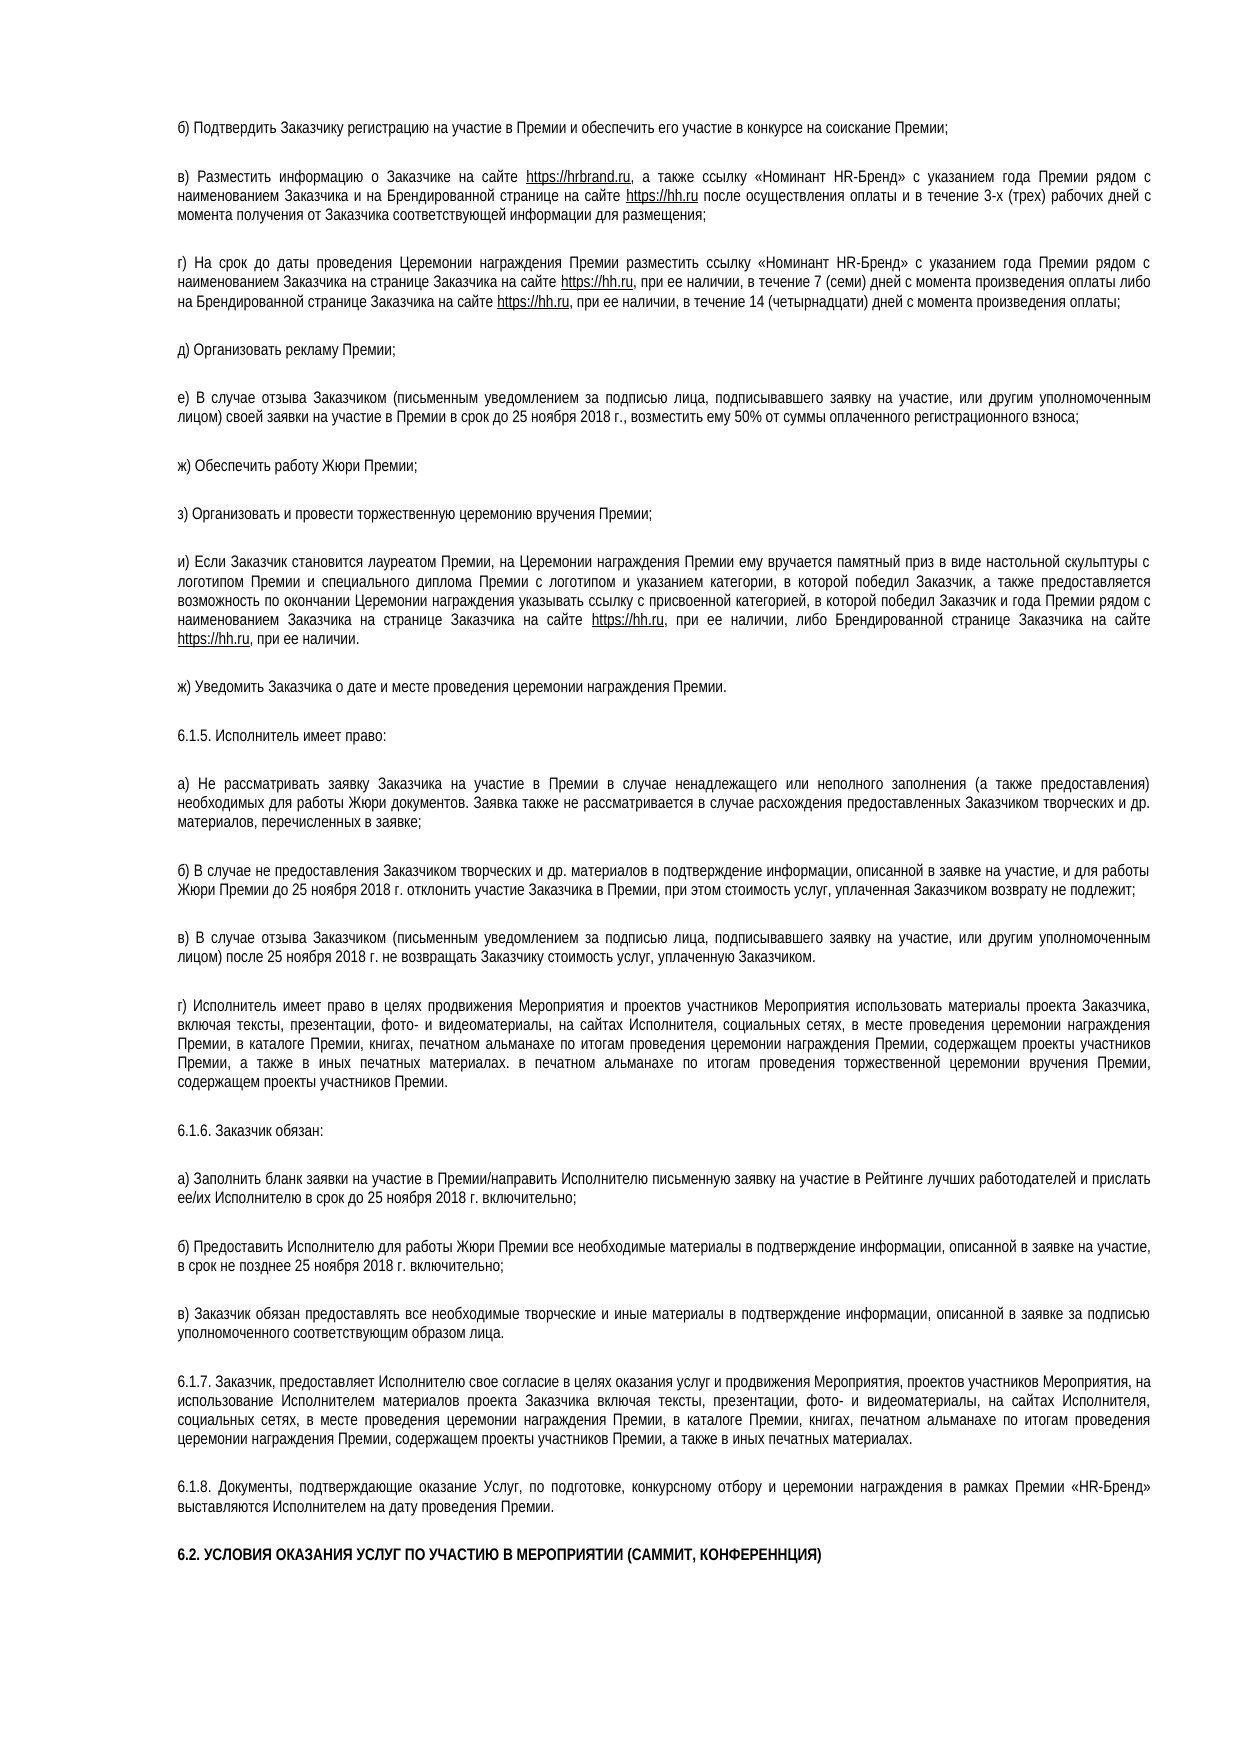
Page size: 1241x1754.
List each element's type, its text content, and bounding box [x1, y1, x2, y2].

text в) В случае отзыва Заказчиком (письменным уведомлением за подписью лица, подписывавшего заявку на участие, или другим уполномоченным лицом) после 25 ноября 2018 г. не возвращать Заказчику стоимость услуг, уплаченную Заказчиком. [177, 928, 1152, 966]
text г) Исполнитель имеет право в целях продвижения Мероприятия и проектов участников Мероприятия использовать материалы проекта Заказчика, включая тексты, презентации, фото- и видеоматериалы, на сайтах Исполнителя, социальных сетях, в месте проведения церемонии награждения Премии, в каталоге Премии, книгах, печатном альманахе по итогам проведения церемонии награждения Премии, содержащем проекты участников Премии, а также в иных печатных материалах. в печатном альманахе по итогам проведения торжественной церемонии вручения Премии, содержащем проекты участников Премии. [177, 996, 1152, 1091]
text б) В случае не предоставления Заказчиком творческих и др. материалов в подтверждение информации, описанной в заявке на участие, и для работы Жюри Премии до 25 ноября 2018 г. отклонить участие Заказчика в Премии, при этом стоимость услуг, уплаченная Заказчиком возврату не подлежит; [177, 861, 1152, 899]
text 6.2. УСЛОВИЯ ОКАЗАНИЯ УСЛУГ ПО УЧАСТИЮ В МЕРОПРИЯТИИ (САММИТ, КОНФЕРЕННЦИЯ) [177, 1545, 1152, 1564]
text и) Если Заказчик становится лауреатом Премии, на Церемонии награждения Премии ему вручается памятный приз в виде настольной скульптуры с логотипом Премии и специального диплома Премии с логотипом и указанием категории, в которой победил Заказчик, а также предоставляется возможность по окончании Церемонии награждения указывать ссылку с присвоенной категорией, в которой победил Заказчик и года Премии рядом с наименованием Заказчика на странице Заказчика на сайте https://hh.ru, при ее наличии, либо Брендированной странице Заказчика на сайте https://hh.ru, при ее наличии. [177, 552, 1152, 648]
text д) Организовать рекламу Премии; [177, 340, 1152, 359]
text 6.1.7. Заказчик, предоставляет Исполнителю свое согласие в целях оказания услуг и продвижения Мероприятия, проектов участников Мероприятия, на использование Исполнителем материалов проекта Заказчика включая тексты, презентации, фото- и видеоматериалы, на сайтах Исполнителя, социальных сетях, в месте проведения церемонии награждения Премии, в каталоге Премии, книгах, печатном альманахе по итогам проведения церемонии награждения Премии, содержащем проекты участников Премии, а также в иных печатных материалах. [177, 1371, 1152, 1448]
text е) В случае отзыва Заказчиком (письменным уведомлением за подписью лица, подписывавшего заявку на участие, или другим уполномоченным лицом) своей заявки на участие в Премии в срок до 25 ноября 2018 г., возместить ему 50% от суммы оплаченного регистрационного взноса; [177, 388, 1152, 426]
text а) Не рассматривать заявку Заказчика на участие в Премии в случае ненадлежащего или неполного заполнения (а также предоставления) необходимых для работы Жюри документов. Заявка также не рассматривается в случае расхождения предоставленных Заказчиком творческих и др. материалов, перечисленных в заявке; [177, 774, 1152, 831]
text 6.1.8. Документы, подтверждающие оказание Услуг, по подготовке, конкурсному отбору и церемонии награждения в рамках Премии «HR-Бренд» выставляются Исполнителем на дату проведения Премии. [177, 1477, 1152, 1516]
text 6.1.5. Исполнитель имеет право: [177, 726, 1152, 745]
text б) Предоставить Исполнителю для работы Жюри Премии все необходимые материалы в подтверждение информации, описанной в заявке на участие, в срок не позднее 25 ноября 2018 г. включительно; [177, 1236, 1152, 1275]
text б) Подтвердить Заказчику регистрацию на участие в Премии и обеспечить его участие в конкурсе на соискание Премии; [177, 118, 1152, 137]
text ж) Уведомить Заказчика о дате и месте проведения церемонии награждения Премии. [177, 677, 1152, 696]
text ж) Обеспечить работу Жюри Премии; [177, 456, 1152, 475]
text в) Разместить информацию о Заказчике на сайте https://hrbrand.ru, а также ссылку «Номинант HR-Бренд» с указанием года Премии рядом с наименованием Заказчика и на Брендированной странице на сайте https://hh.ru после осуществления оплаты и в течение 3-х (трех) рабочих дней с момента получения от Заказчика соответствующей информации для размещения; [177, 166, 1152, 224]
text г) На срок до даты проведения Церемонии награждения Премии разместить ссылку «Номинант HR-Бренд» с указанием года Премии рядом с наименованием Заказчика на странице Заказчика на сайте https://hh.ru, при ее наличии, в течение 7 (семи) дней с момента произведения оплаты либо на Брендированной странице Заказчика на сайте https://hh.ru, при ее наличии, в течение 14 (четырнадцати) дней с момента произведения оплаты; [177, 253, 1152, 311]
text в) Заказчик обязан предоставлять все необходимые творческие и иные материалы в подтверждение информации, описанной в заявке за подписью уполномоченного соответствующим образом лица. [177, 1304, 1152, 1342]
text а) Заполнить бланк заявки на участие в Премии/направить Исполнителю письменную заявку на участие в Рейтинге лучших работодателей и прислать ее/их Исполнителю в срок до 25 ноября 2018 г. включительно; [177, 1169, 1152, 1207]
text 6.1.6. Заказчик обязан: [177, 1121, 1152, 1140]
text з) Организовать и провести торжественную церемонию вручения Премии; [177, 504, 1152, 523]
